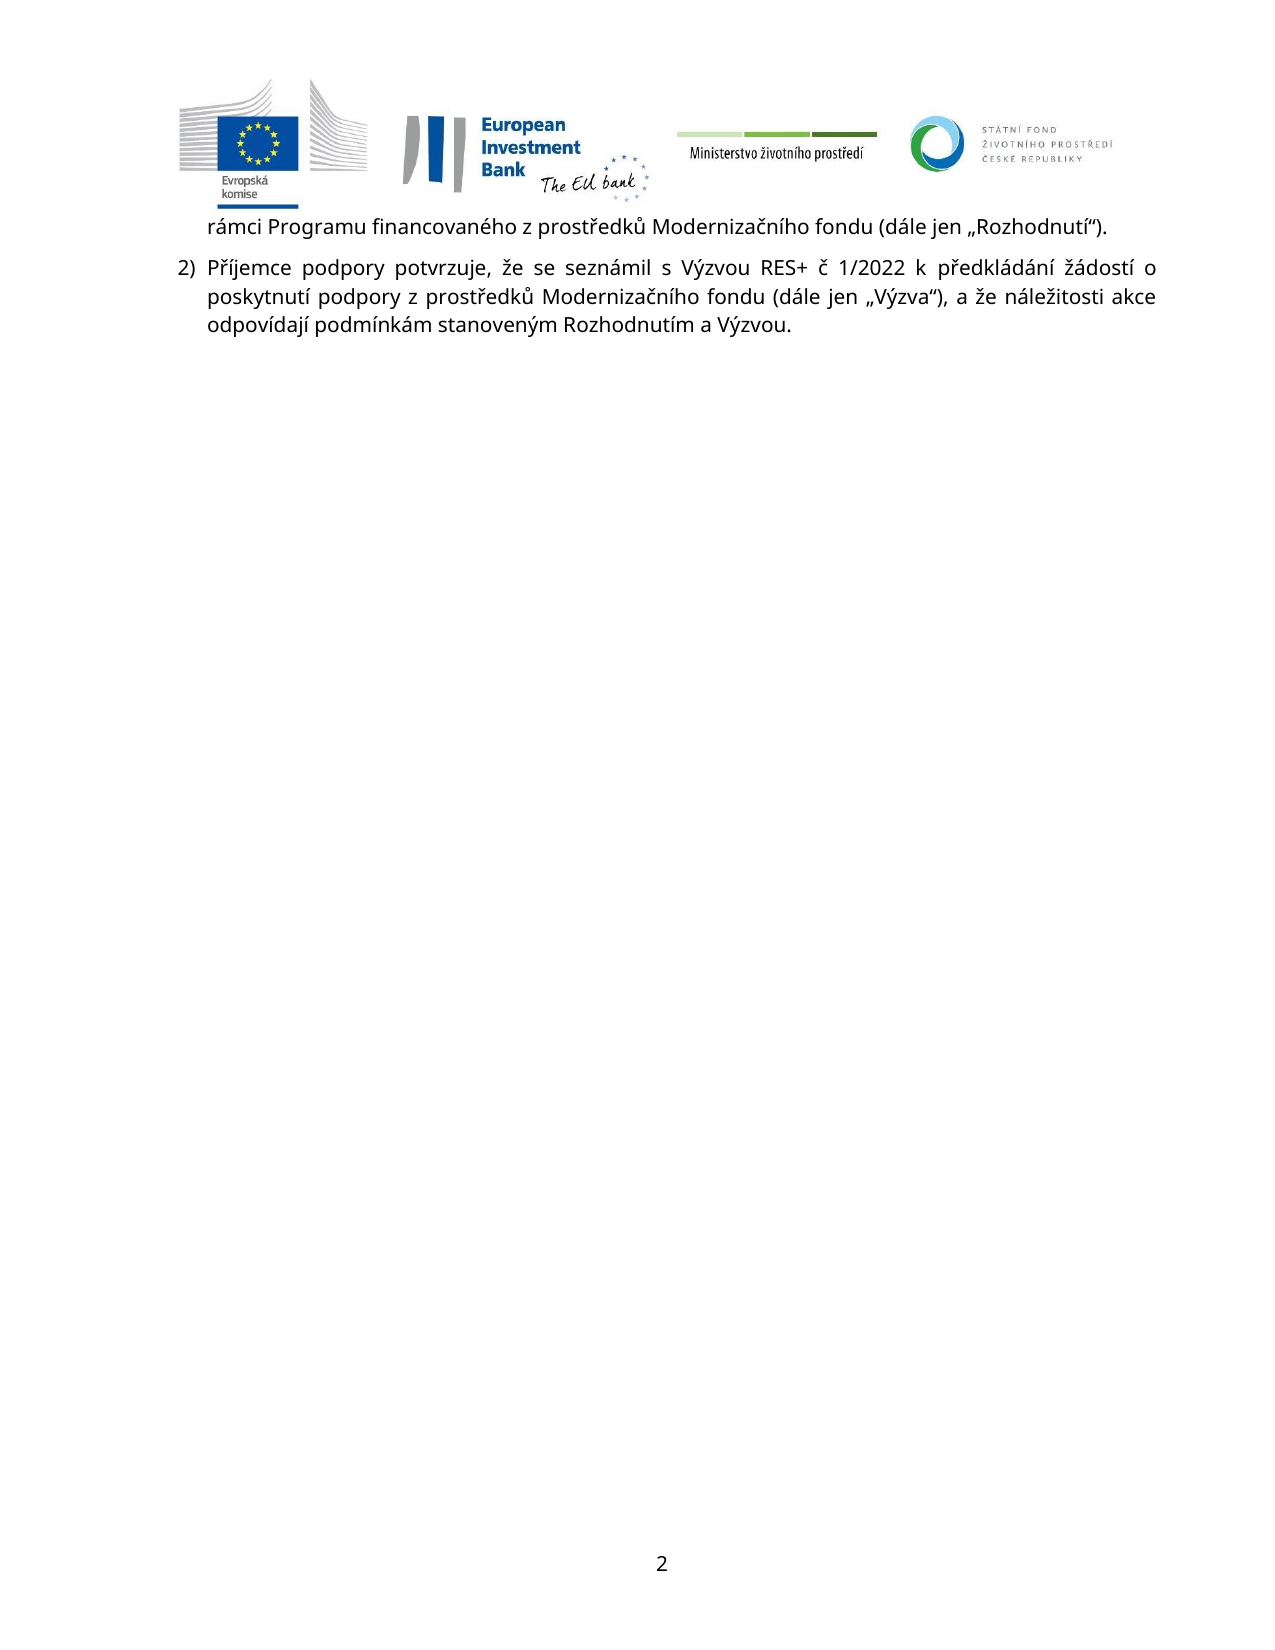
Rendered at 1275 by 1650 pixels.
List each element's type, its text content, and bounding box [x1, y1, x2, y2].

picture [177, 73, 1115, 213]
list Příjemce podpory potvrzuje, že se seznámil s Výzvou RES+ č 1/2022 k předkládání žádostí o poskytnutí podpory z prostředků Modernizačního fondu (dále jen „Výzva“), a že náležitosti akce odpovídají podmínkám stanoveným Rozhodnutím a Výzvou. [177, 253, 1157, 339]
